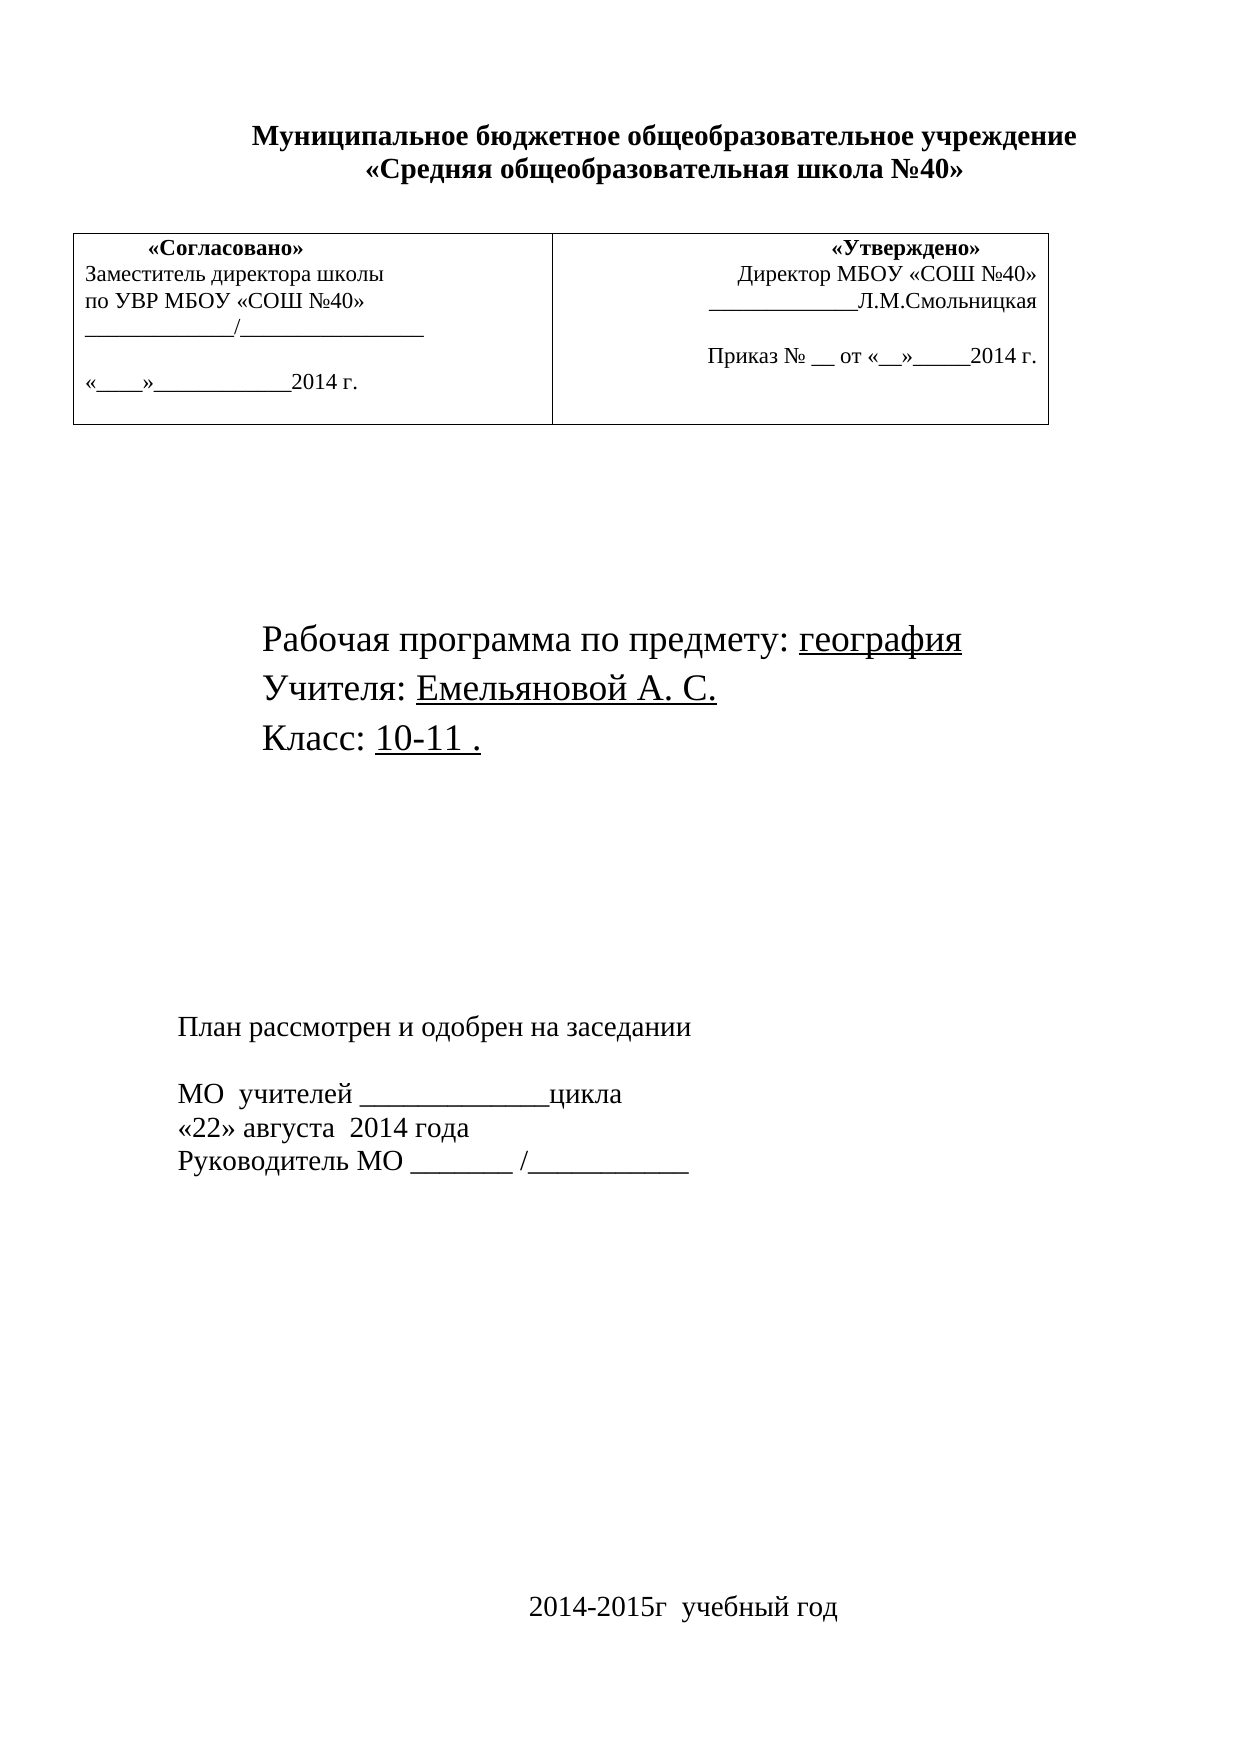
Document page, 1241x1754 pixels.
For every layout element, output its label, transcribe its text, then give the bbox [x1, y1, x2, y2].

text Класс: 10-11 . [177, 715, 1152, 758]
text «Средняя общеобразовательная школа №40» [177, 152, 1152, 185]
text Муниципальное бюджетное общеобразовательное учреждение [177, 118, 1152, 152]
text Рабочая программа по предмету: география [177, 616, 1152, 659]
table_header «Согласовано» Заместитель директора школы по УВР МБОУ «СОШ №40» _____________/________________ «____»____________2014 г. [74, 234, 552, 423]
text Руководитель МО _______ /___________ [177, 1143, 1152, 1177]
text «22» августа 2014 года [177, 1110, 1152, 1143]
text 2014-2015г учебный год [215, 1589, 1152, 1623]
text План рассмотрен и одобрен на заседании [177, 1009, 1152, 1043]
text МО учителей _____________цикла [177, 1076, 1152, 1110]
table_header «Утверждено» Директор МБОУ «СОШ №40» _____________Л.М.Смольницкая Приказ № __ от «__»_____2014 г. [553, 234, 1048, 423]
text Учителя: Емельяновой А. С. [177, 666, 1152, 709]
